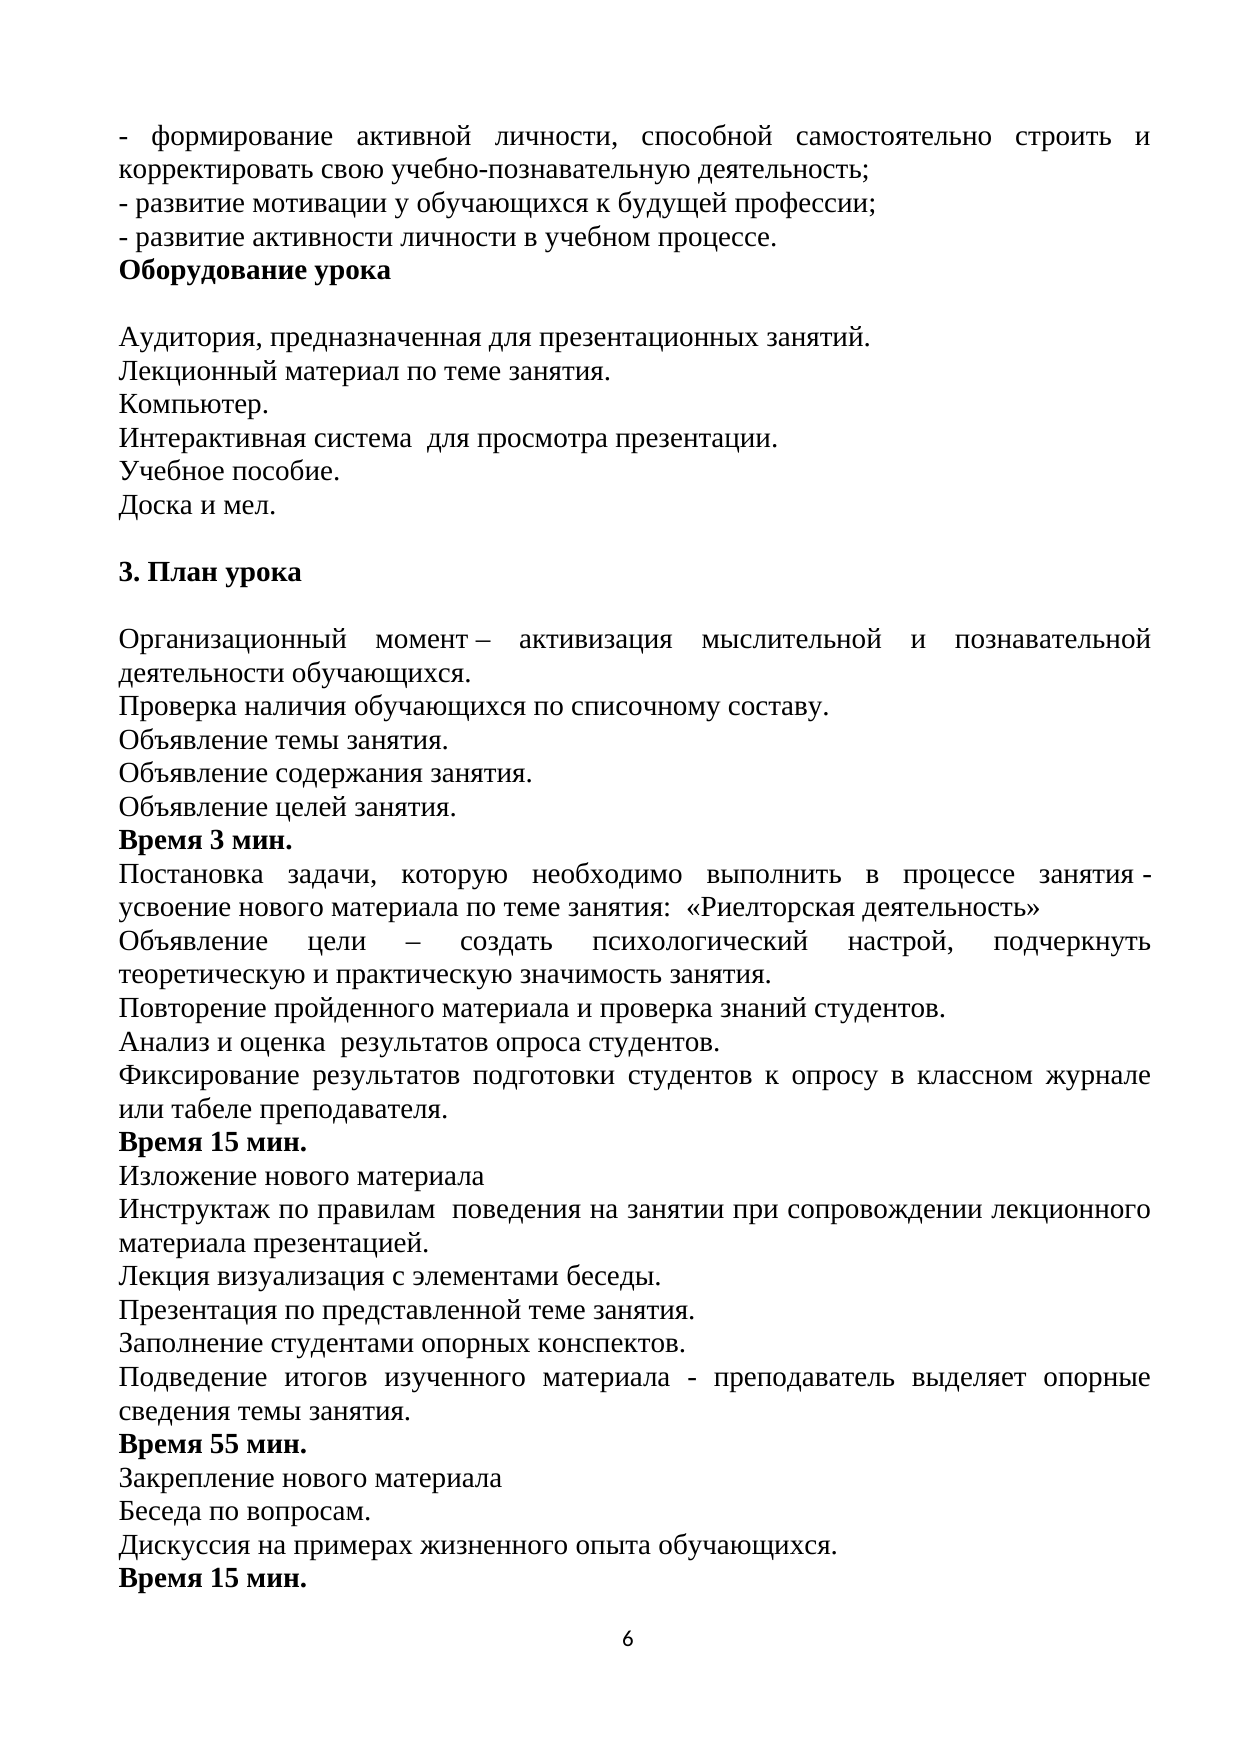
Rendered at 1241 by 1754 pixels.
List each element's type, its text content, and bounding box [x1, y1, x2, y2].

text Постановка задачи, которую необходимо выполнить в процессе занятия - усвоение нового материала по теме занятия: «Риелторская деятельность» [118, 856, 1152, 923]
text Организационный момент – активизация мыслительной и познавательной деятельности обучающихся. [118, 621, 1152, 688]
text Оборудование урока [118, 252, 1152, 286]
text Время 15 мин. [118, 1560, 1152, 1594]
text Подведение итогов изученного материала - преподаватель выделяет опорные сведения темы занятия. [118, 1359, 1152, 1426]
text 3. План урока [118, 554, 1152, 588]
text Заполнение студентами опорных конспектов. [118, 1326, 1152, 1359]
text Аудитория, предназначенная для презентационных занятий. [118, 319, 1152, 353]
text - формирование активной личности, способной самостоятельно строить и корректировать свою учебно-познавательную деятельность; [118, 118, 1152, 185]
text Презентация по представленной теме занятия. [118, 1292, 1152, 1326]
text Объявление темы занятия. [118, 722, 1152, 755]
text Повторение пройденного материала и проверка знаний студентов. [118, 990, 1152, 1024]
text Беседа по вопросам. [118, 1493, 1152, 1527]
text Объявление целей занятия. [118, 789, 1152, 822]
text Объявление содержания занятия. [118, 755, 1152, 789]
text - развитие мотивации у обучающихся к будущей профессии; [118, 185, 1152, 219]
text Закрепление нового материала [118, 1460, 1152, 1493]
text Компьютер. [118, 386, 1152, 420]
text Интерактивная система для просмотра презентации. [118, 420, 1152, 453]
text Объявление цели – создать психологический настрой, подчеркнуть теоретическую и практическую значимость занятия. [118, 923, 1152, 990]
text Инструктаж по правилам поведения на занятии при сопровождении лекционного материала презентацией. [118, 1191, 1152, 1258]
text Лекция визуализация с элементами беседы. [118, 1258, 1152, 1292]
text Время 15 мин. [118, 1124, 1152, 1158]
text - развитие активности личности в учебном процессе. [118, 219, 1152, 252]
text Время 3 мин. [118, 822, 1152, 856]
text Анализ и оценка результатов опроса студентов. [118, 1024, 1152, 1057]
text Время 55 мин. [118, 1426, 1152, 1460]
text Доска и мел. [118, 487, 1152, 521]
text Изложение нового материала [118, 1158, 1152, 1191]
text Дискуссия на примерах жизненного опыта обучающихся. [118, 1527, 1152, 1560]
text Учебное пособие. [118, 453, 1152, 487]
text Фиксирование результатов подготовки студентов к опросу в классном журнале или табеле преподавателя. [118, 1057, 1152, 1124]
text Лекционный материал по теме занятия. [118, 353, 1152, 386]
text Проверка наличия обучающихся по списочному составу. [118, 688, 1152, 722]
